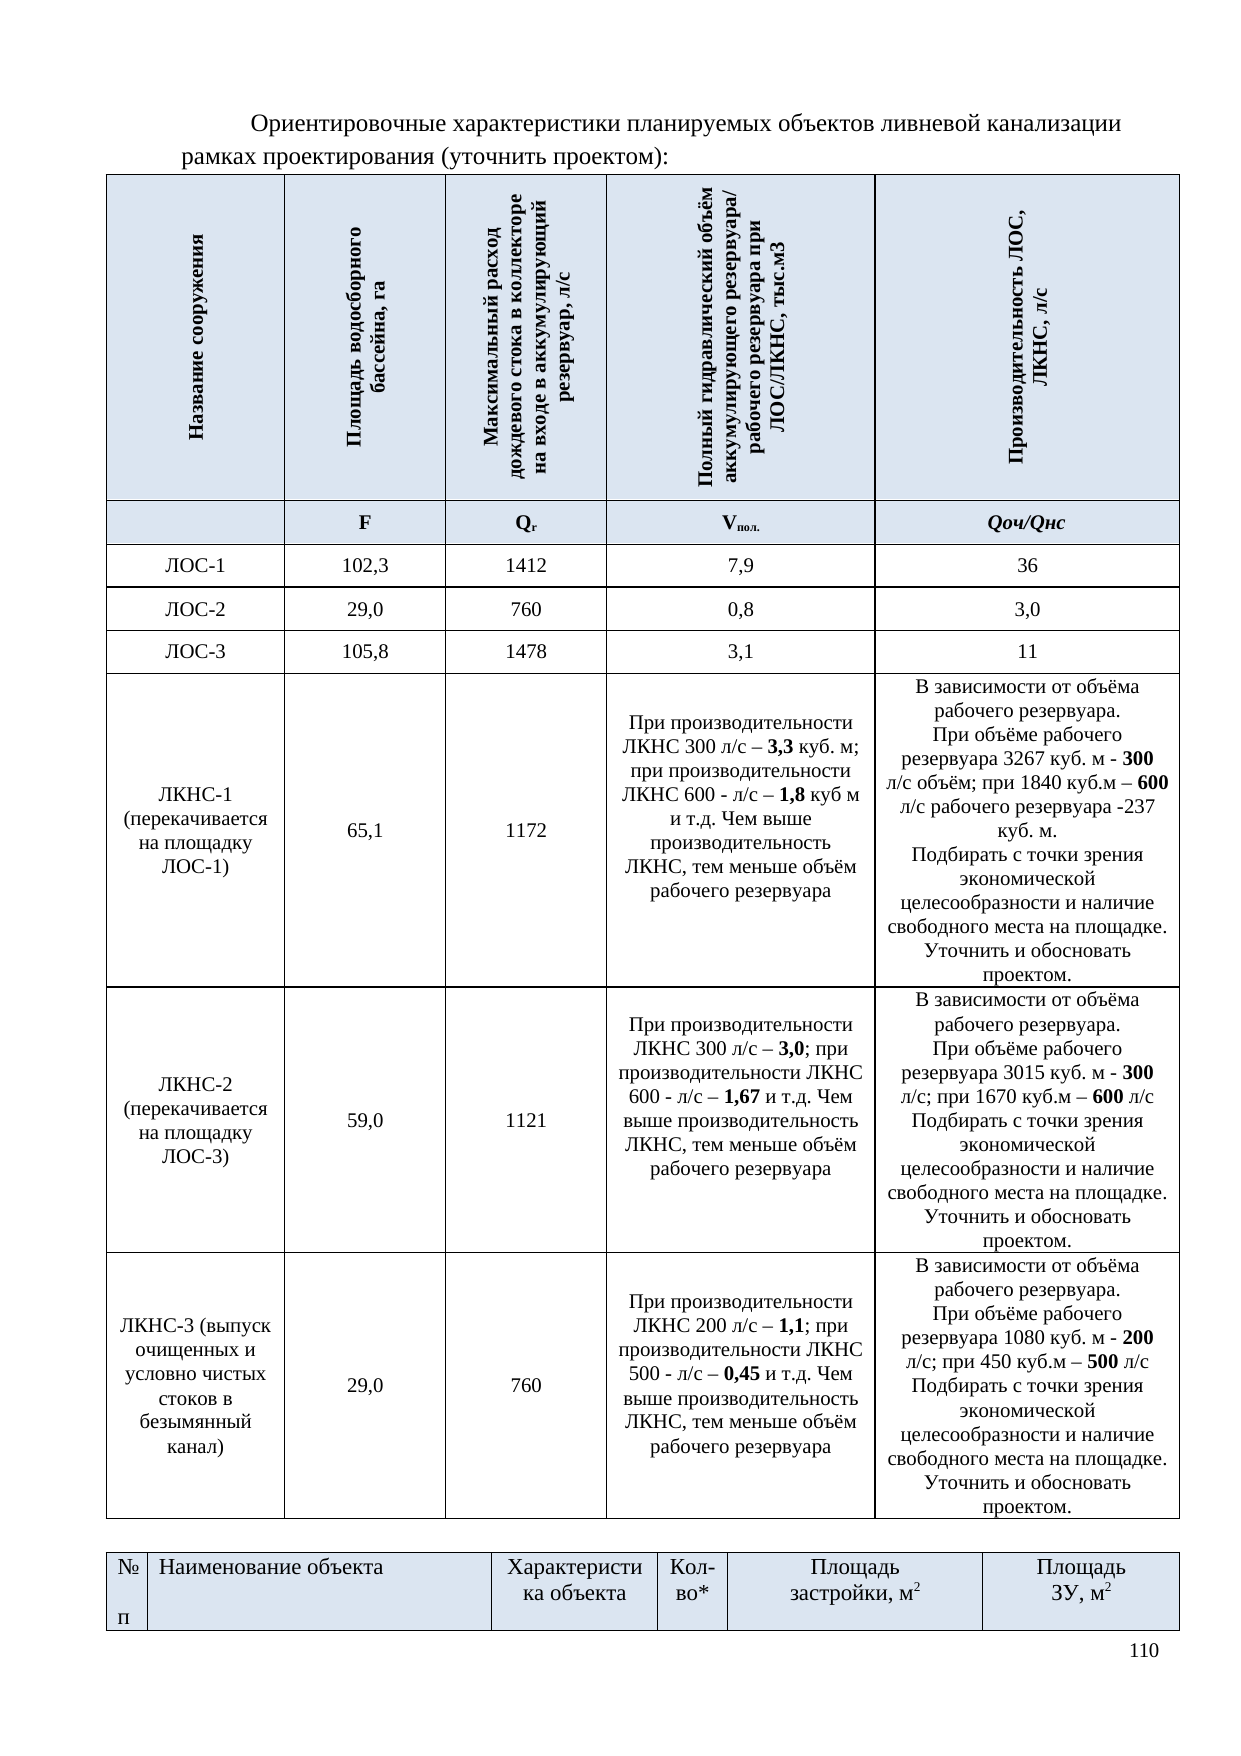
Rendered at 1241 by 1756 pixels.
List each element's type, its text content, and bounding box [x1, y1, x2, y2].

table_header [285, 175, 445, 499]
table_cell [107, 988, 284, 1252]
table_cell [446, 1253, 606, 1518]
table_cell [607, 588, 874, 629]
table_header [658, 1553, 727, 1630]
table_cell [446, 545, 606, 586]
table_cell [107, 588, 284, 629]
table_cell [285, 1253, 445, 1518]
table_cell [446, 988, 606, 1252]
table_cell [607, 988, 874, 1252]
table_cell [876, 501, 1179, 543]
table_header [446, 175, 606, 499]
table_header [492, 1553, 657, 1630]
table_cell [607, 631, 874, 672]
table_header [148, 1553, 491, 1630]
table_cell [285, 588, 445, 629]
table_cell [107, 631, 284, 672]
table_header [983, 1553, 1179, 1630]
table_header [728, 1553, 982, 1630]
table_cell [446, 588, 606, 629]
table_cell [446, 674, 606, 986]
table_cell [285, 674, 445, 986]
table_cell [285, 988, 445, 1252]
list Ориентировочные характеристики планируемых объектов ливневой канализации рамках проектирования (уточнить проектом): [181, 108, 1152, 170]
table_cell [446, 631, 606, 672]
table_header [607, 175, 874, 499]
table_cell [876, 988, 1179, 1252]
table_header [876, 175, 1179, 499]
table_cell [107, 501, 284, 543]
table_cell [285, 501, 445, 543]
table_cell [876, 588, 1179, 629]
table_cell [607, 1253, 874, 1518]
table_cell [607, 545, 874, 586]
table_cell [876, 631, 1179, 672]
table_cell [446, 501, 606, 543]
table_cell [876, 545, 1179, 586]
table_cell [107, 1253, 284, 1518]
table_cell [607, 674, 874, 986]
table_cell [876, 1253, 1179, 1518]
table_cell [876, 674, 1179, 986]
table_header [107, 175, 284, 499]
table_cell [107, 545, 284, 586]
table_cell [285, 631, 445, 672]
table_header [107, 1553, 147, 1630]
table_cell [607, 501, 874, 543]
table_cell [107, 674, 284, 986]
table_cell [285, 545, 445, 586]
